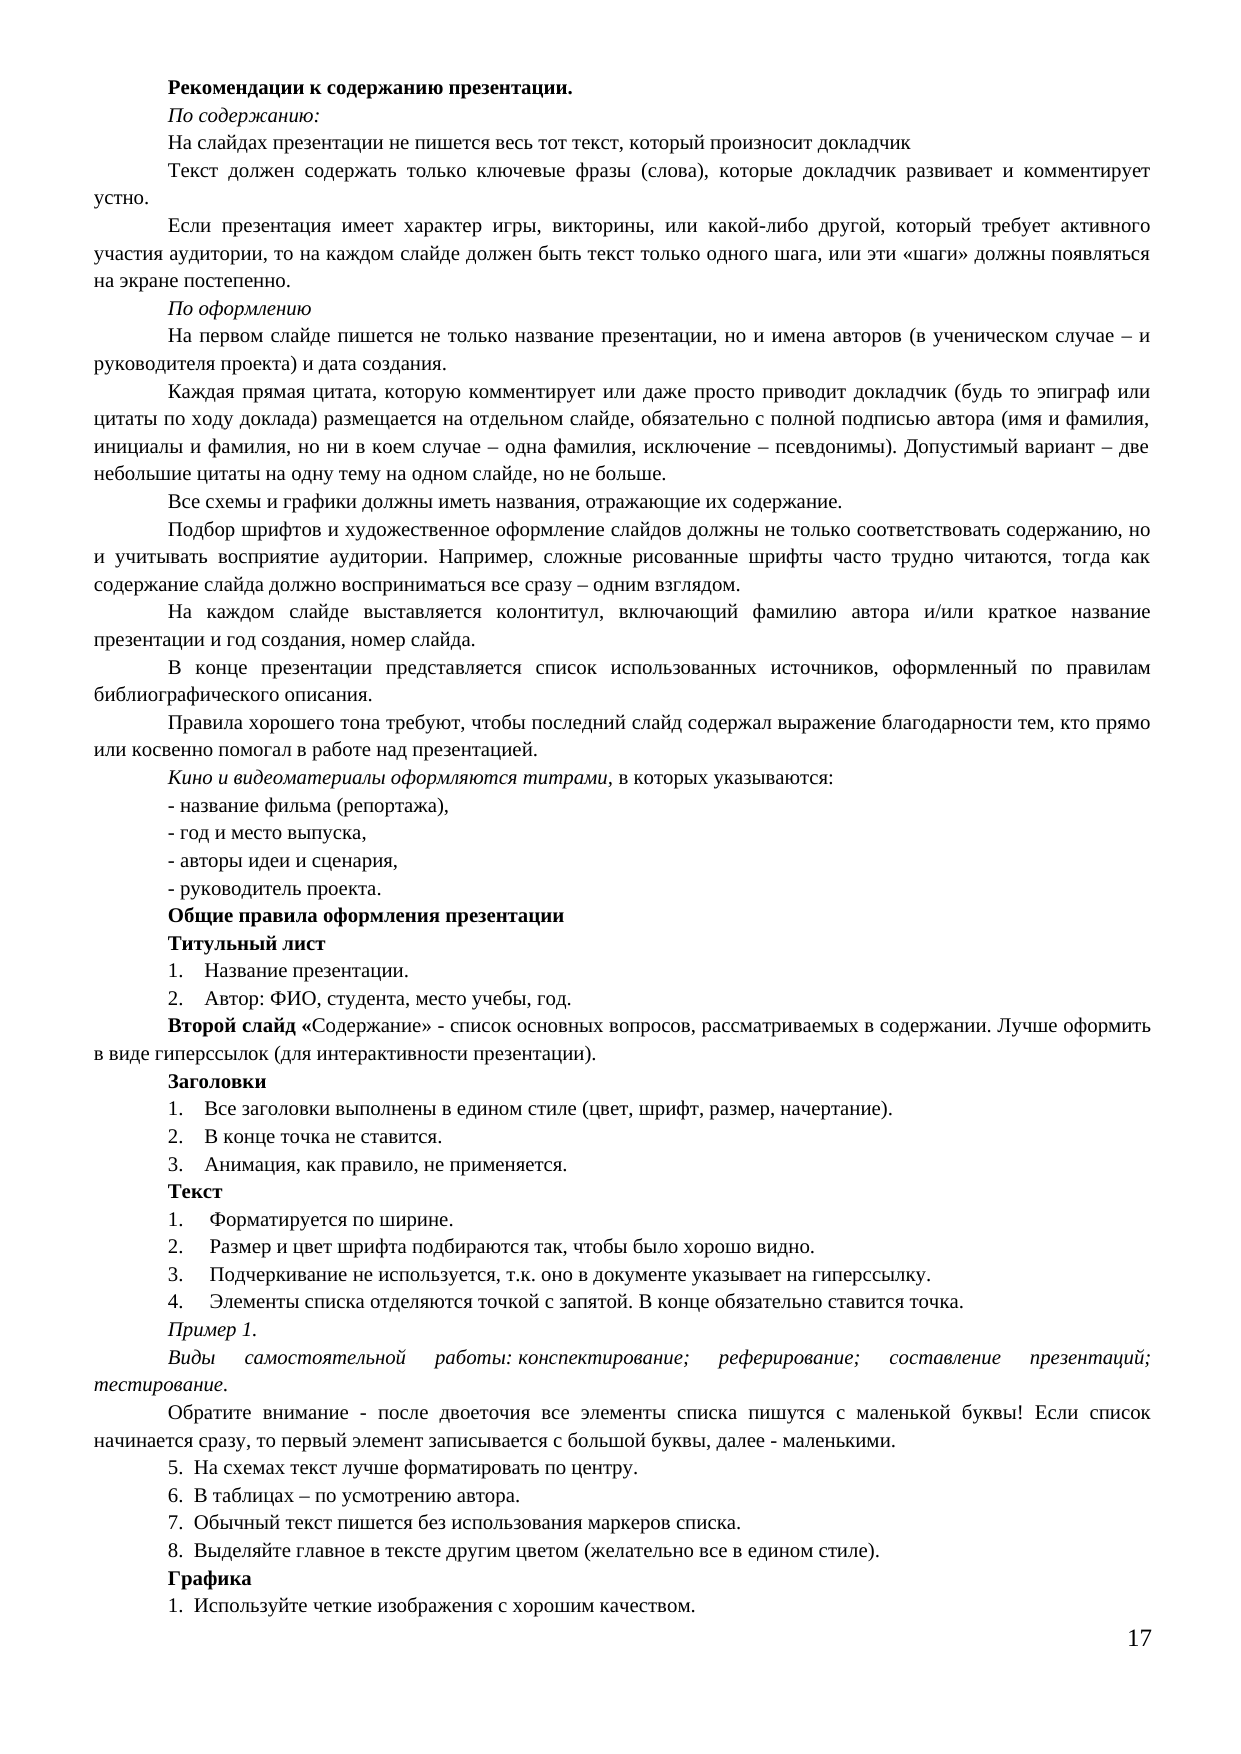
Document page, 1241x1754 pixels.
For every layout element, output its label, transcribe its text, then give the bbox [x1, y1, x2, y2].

text 2. Автор: ФИО, студента, место учебы, год. [94, 986, 1152, 1010]
text На первом слайде пишется не только название презентации, но и имена авторов (в ученическом случае – и руководителя проекта) и дата создания. [94, 323, 1152, 375]
text Правила хорошего тона требуют, чтобы последний слайд содержал выражение благодарности тем, кто прямо или косвенно помогал в работе над презентацией. [94, 710, 1152, 761]
text По содержанию: [94, 102, 1152, 127]
text 3. Анимация, как правило, не применяется. [94, 1151, 1152, 1176]
text Общие правила оформления презентации [94, 903, 1152, 927]
text Кино и видеоматериалы оформляются титрами, в которых указываются: [94, 765, 1152, 789]
text Обратите внимание - после двоеточия все элементы списка пишутся с маленькой буквы! Если список начинается сразу, то первый элемент записывается с большой буквы, далее - маленькими. [94, 1400, 1152, 1452]
text 4. Элементы списка отделяются точкой с запятой. В конце обязательно ставится точка. [94, 1289, 1152, 1313]
text Рекомендации к содержанию презентации. [94, 75, 1152, 99]
text 2. В конце точка не ставится. [94, 1124, 1152, 1148]
text 7. Обычный текст пишется без использования маркеров списка. [94, 1510, 1152, 1534]
text 1. Все заголовки выполнены в едином стиле (цвет, шрифт, размер, начертание). [94, 1096, 1152, 1120]
text Текст [94, 1179, 1152, 1203]
text Все схемы и графики должны иметь названия, отражающие их содержание. [94, 489, 1152, 513]
text 1. Используйте четкие изображения с хорошим качеством. [94, 1593, 1152, 1617]
text В конце презентации представляется список использованных источников, оформленный по правилам библиографического описания. [94, 654, 1152, 706]
text Подбор шрифтов и художественное оформление слайдов должны не только соответствовать содержанию, но и учитывать восприятие аудитории. Например, сложные рисованные шрифты часто трудно читаются, тогда как содержание слайда должно восприниматься все сразу – одним взглядом. [94, 517, 1152, 596]
text 5. На схемах текст лучше форматировать по центру. [94, 1455, 1152, 1479]
text Пример 1. [94, 1317, 1152, 1341]
text - авторы идеи и сценария, [94, 848, 1152, 872]
text По оформлению [94, 296, 1152, 320]
text - название фильма (репортажа), [94, 793, 1152, 817]
text Если презентация имеет характер игры, викторины, или какой-либо другой, который требует активного участия аудитории, то на каждом слайде должен быть текст только одного шага, или эти «шаги» должны появляться на экране постепенно. [94, 213, 1152, 292]
text 2. Размер и цвет шрифта подбираются так, чтобы было хорошо видно. [94, 1234, 1152, 1258]
text - руководитель проекта. [94, 875, 1152, 899]
text На слайдах презентации не пишется весь тот текст, который произносит докладчик [94, 130, 1152, 154]
text Титульный лист [94, 931, 1152, 955]
text На каждом слайде выставляется колонтитул, включающий фамилию автора и/или краткое название презентации и год создания, номер слайда. [94, 599, 1152, 651]
text Второй слайд «Содержание» - список основных вопросов, рассматриваемых в содержании. Лучше оформить в виде гиперссылок (для интерактивности презентации). [94, 1013, 1152, 1065]
text Каждая прямая цитата, которую комментирует или даже просто приводит докладчик (будь то эпиграф или цитаты по ходу доклада) размещается на отдельном слайде, обязательно с полной подписью автора (имя и фамилия, инициалы и фамилия, но ни в коем случае – одна фамилия, исключение – псевдонимы). Допустимый вариант – две небольшие цитаты на одну тему на одном слайде, но не больше. [94, 378, 1152, 485]
text Виды самостоятельной работы: конспектирование; реферирование; составление презентаций; тестирование. [94, 1345, 1152, 1396]
text 1. Название презентации. [94, 958, 1152, 982]
text 6. В таблицах – по усмотрению автора. [94, 1483, 1152, 1507]
text Заголовки [94, 1069, 1152, 1093]
text 3. Подчеркивание не используется, т.к. оно в документе указывает на гиперссылку. [94, 1262, 1152, 1286]
text Графика [94, 1566, 1152, 1589]
text 1. Форматируется по ширине. [94, 1207, 1152, 1231]
text - год и место выпуска, [94, 820, 1152, 844]
text 8. Выделяйте главное в тексте другим цветом (желательно все в едином стиле). [94, 1538, 1152, 1562]
text Текст должен содержать только ключевые фразы (слова), которые докладчик развивает и комментирует устно. [94, 158, 1152, 209]
